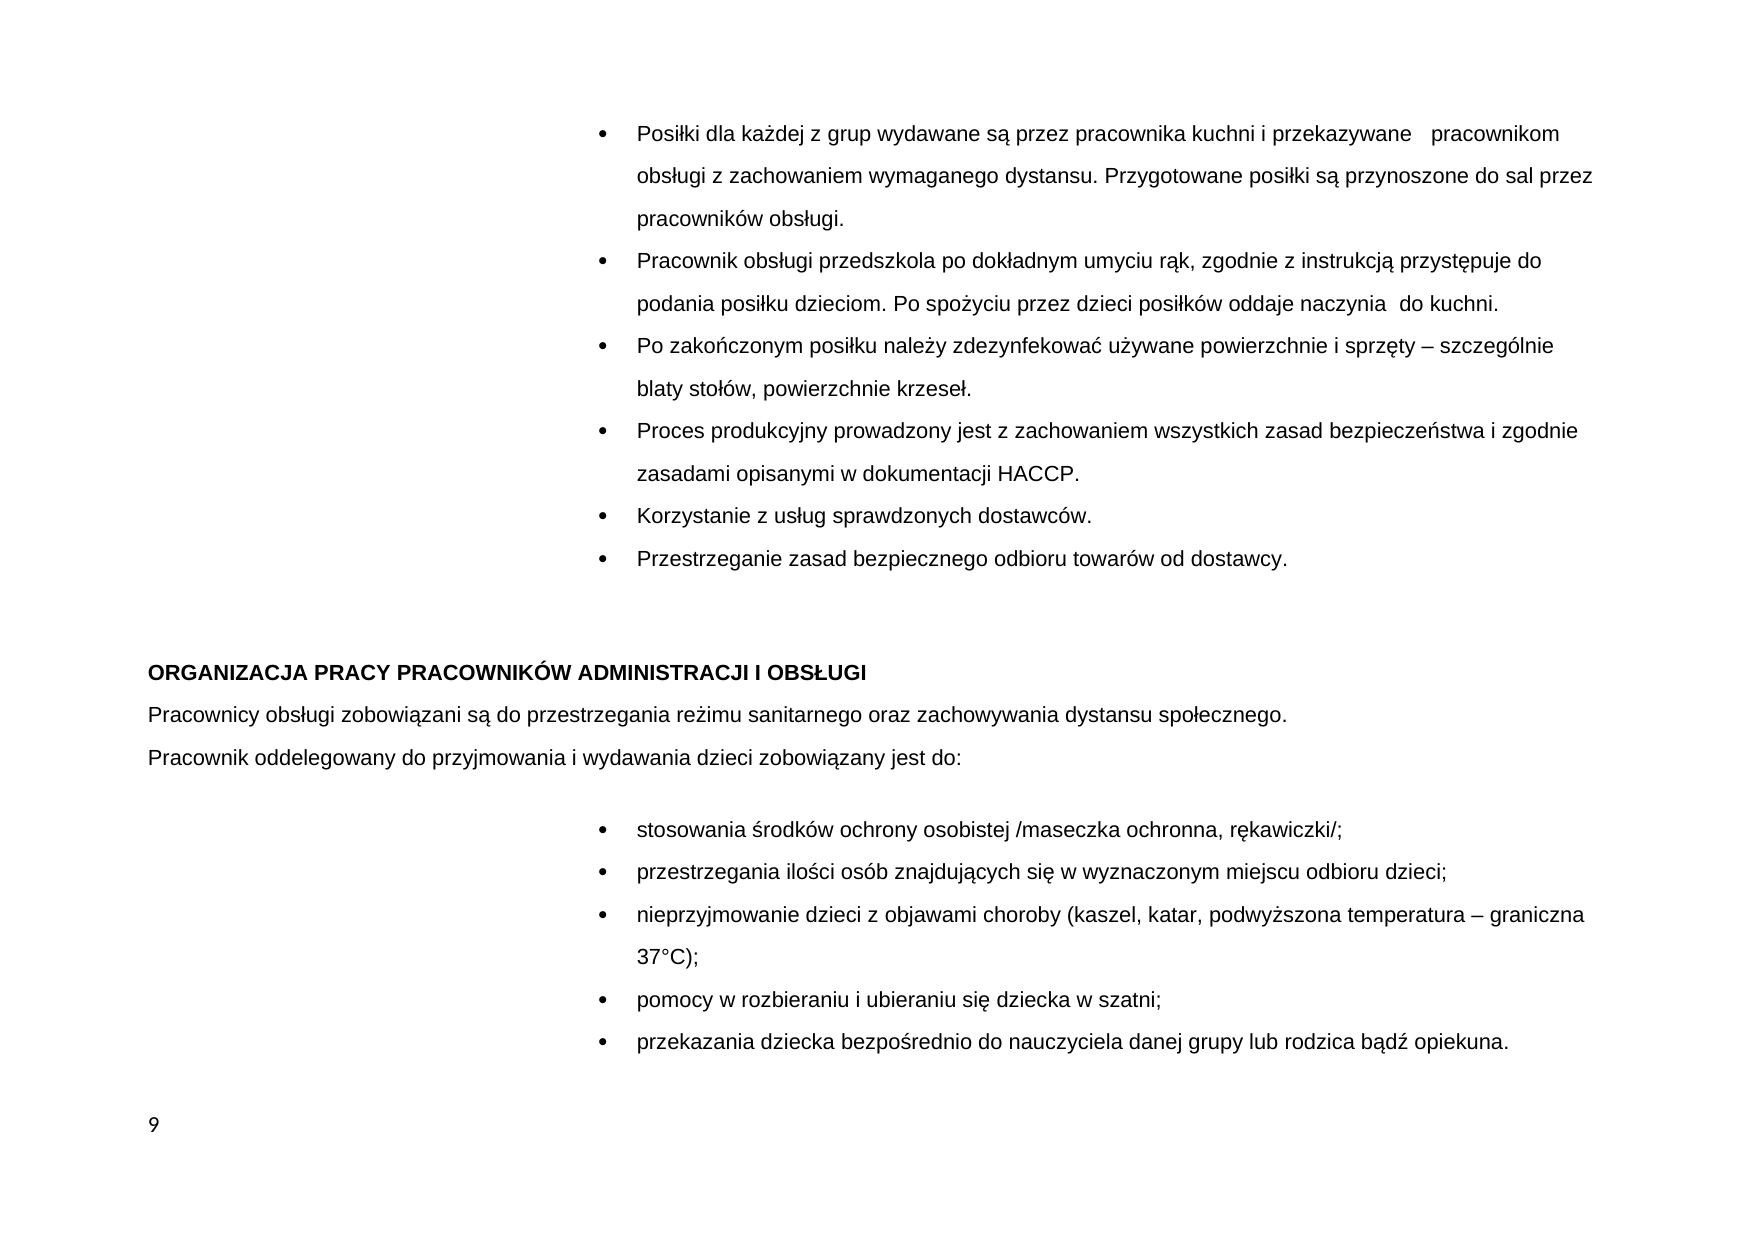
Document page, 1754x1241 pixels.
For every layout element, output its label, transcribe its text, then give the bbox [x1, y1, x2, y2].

text Pracownik oddelegowany do przyjmowania i wydawania dzieci zobowiązany jest do: [148, 728, 1606, 770]
list przekazania dziecka bezpośrednio do nauczyciela danej grupy lub rodzica bądź opiekuna. [599, 1012, 1606, 1054]
list Korzystanie z usług sprawdzonych dostawców. [599, 486, 1606, 528]
list przestrzegania ilości osób znajdujących się w wyznaczonym miejscu odbioru dzieci; [599, 842, 1606, 884]
list stosowania środków ochrony osobistej /maseczka ochronna, rękawiczki/; [599, 799, 1606, 842]
list pomocy w rozbieraniu i ubieraniu się dziecka w szatni; [599, 969, 1606, 1012]
text Pracownicy obsługi zobowiązani są do przestrzegania reżimu sanitarnego oraz zachowywania dystansu społecznego. [148, 685, 1606, 728]
list Proces produkcyjny prowadzony jest z zachowaniem wszystkich zasad bezpieczeństwa i zgodnie zasadami opisanymi w dokumentacji HACCP. [599, 401, 1606, 486]
list Przestrzeganie zasad bezpiecznego odbioru towarów od dostawcy. [599, 528, 1606, 571]
list Po zakończonym posiłku należy zdezynfekować używane powierzchnie i sprzęty – szczególnie blaty stołów, powierzchnie krzeseł. [599, 316, 1606, 401]
list nieprzyjmowanie dzieci z objawami choroby (kaszel, katar, podwyższona temperatura – graniczna 37°C); [599, 884, 1606, 969]
text ORGANIZACJA PRACY PRACOWNIKÓW ADMINISTRACJI I OBSŁUGI [148, 643, 1606, 685]
list Posiłki dla każdej z grup wydawane są przez pracownika kuchni i przekazywane pracownikom obsługi z zachowaniem wymaganego dystansu. Przygotowane posiłki są przynoszone do sal przez pracowników obsługi. [599, 103, 1606, 231]
list Pracownik obsługi przedszkola po dokładnym umyciu rąk, zgodnie z instrukcją przystępuje do podania posiłku dzieciom. Po spożyciu przez dzieci posiłków oddaje naczynia do kuchni. [599, 231, 1606, 316]
